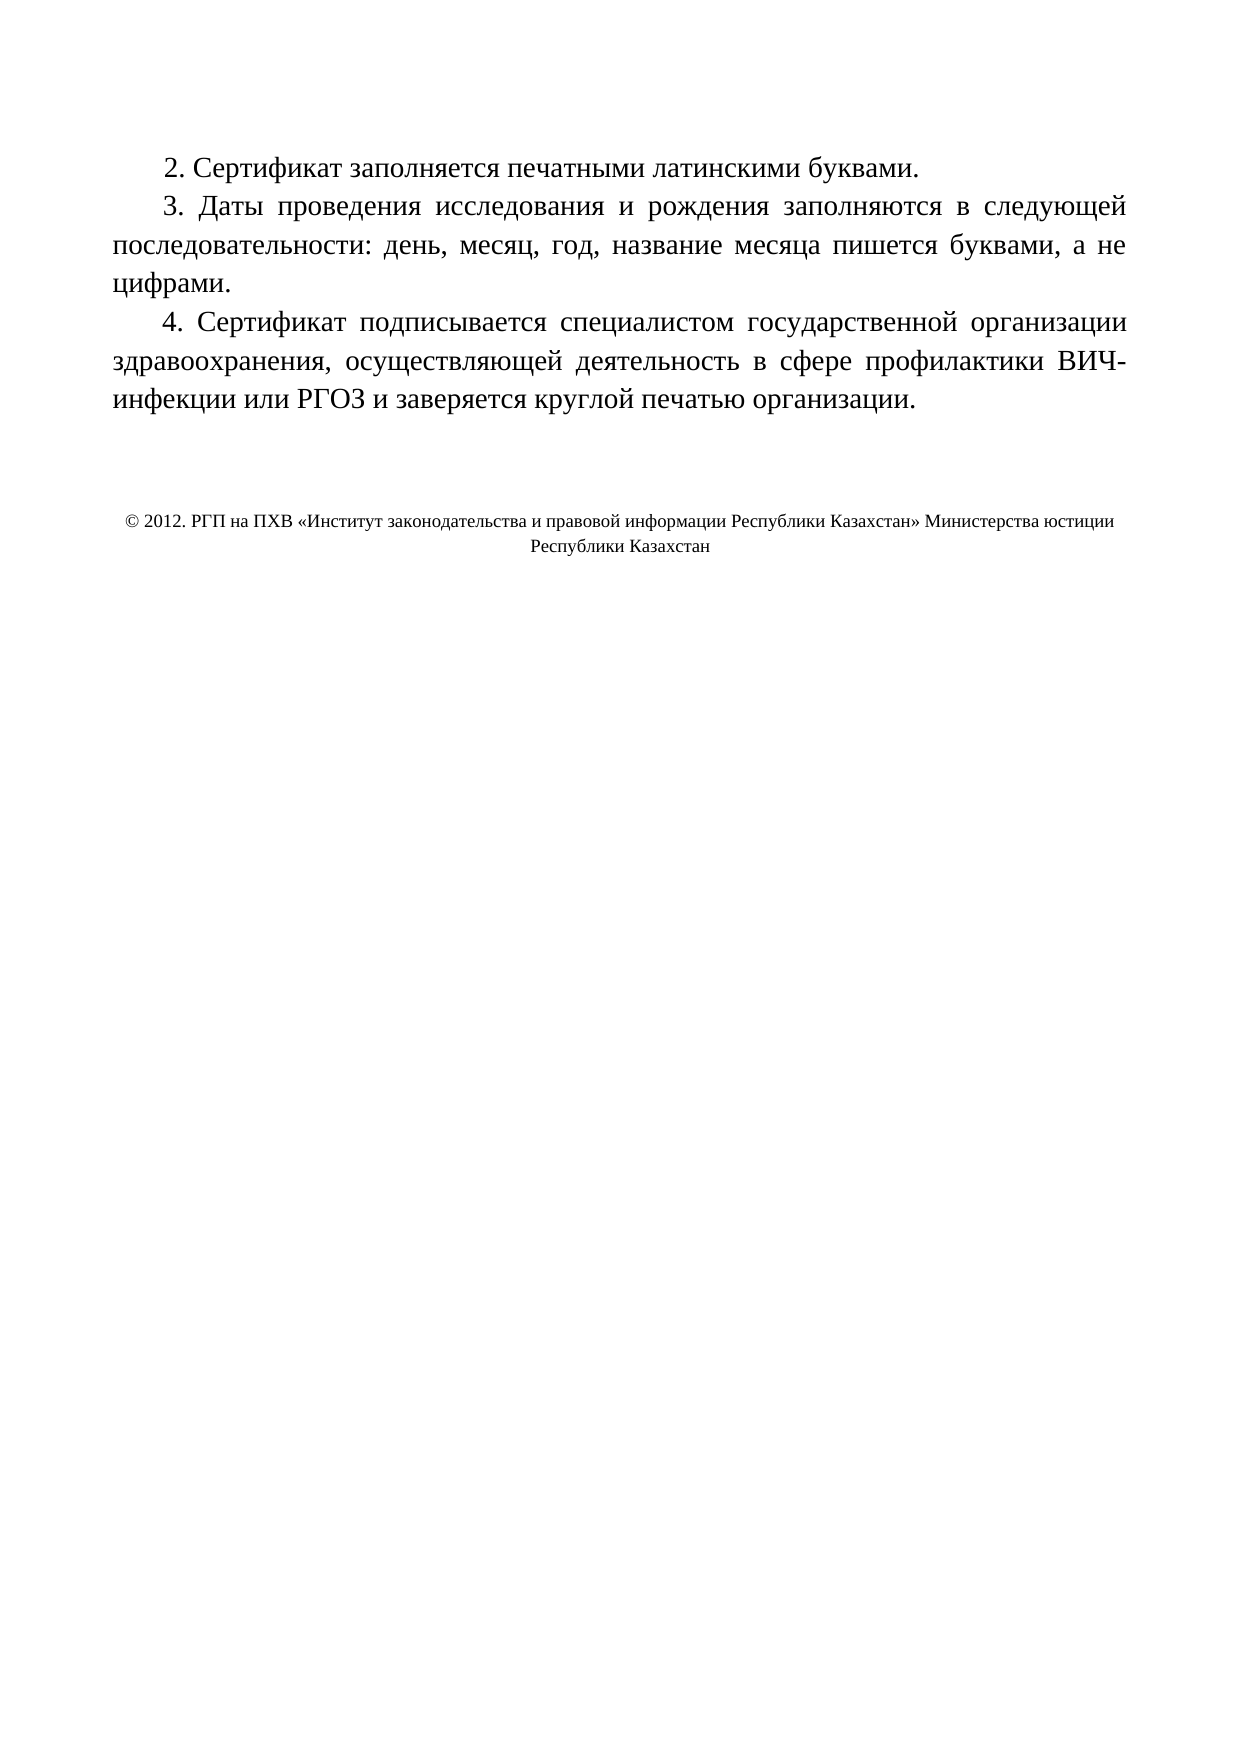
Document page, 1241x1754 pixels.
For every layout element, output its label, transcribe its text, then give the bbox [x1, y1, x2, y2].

text 2. Сертификат заполняется печатными латинскими буквами. [112, 150, 1128, 183]
text 3. Даты проведения исследования и рождения заполняются в следующей последовательности: день, месяц, год, название месяца пишется буквами, а не цифрами. [112, 188, 1128, 299]
text 4. Сертификат подписывается специалистом государственной организации здравоохранения, осуществляющей деятельность в сфере профилактики ВИЧ-инфекции или РГОЗ и заверяется круглой печатью организации. [112, 304, 1128, 415]
text © 2012. РГП на ПХВ «Институт законодательства и правовой информации Республики Казахстан» Министерства юстиции Республики Казахстан [112, 510, 1128, 557]
